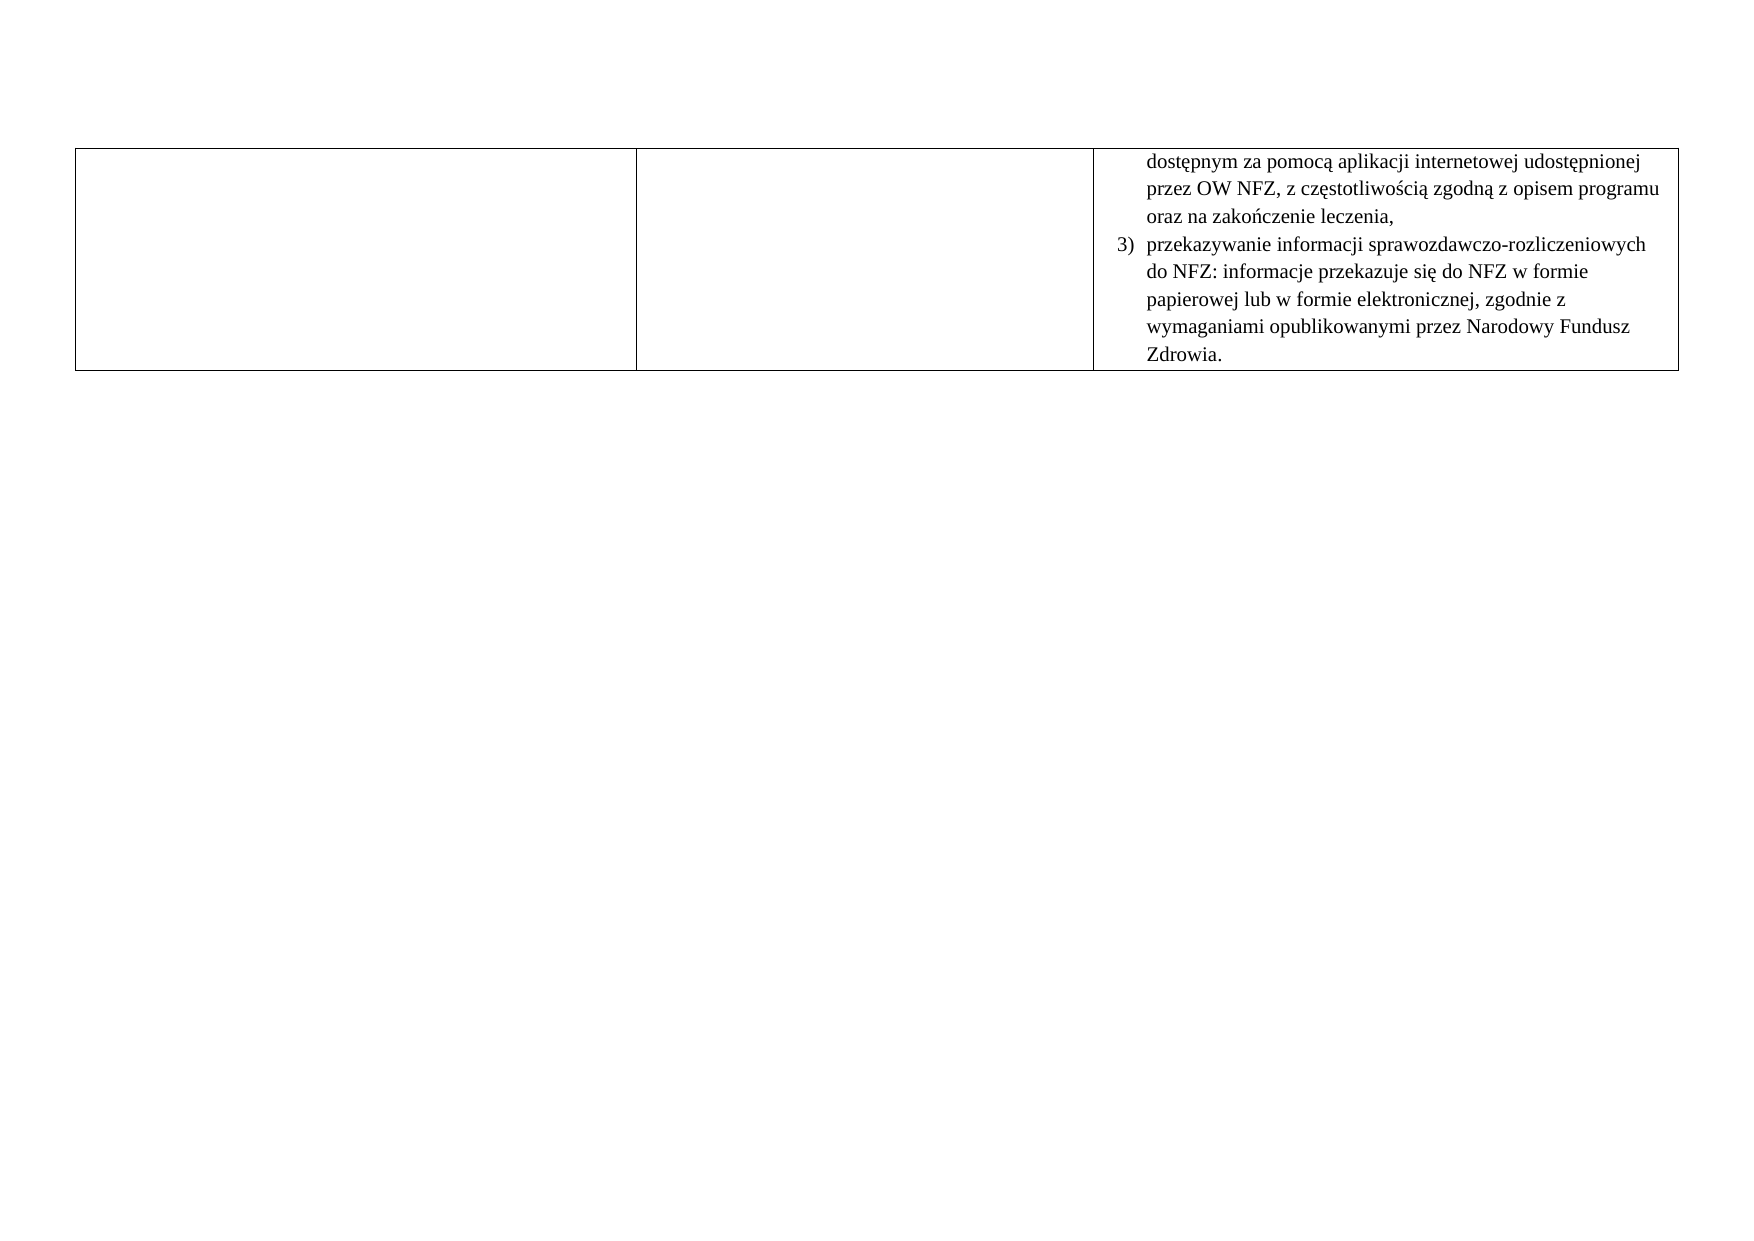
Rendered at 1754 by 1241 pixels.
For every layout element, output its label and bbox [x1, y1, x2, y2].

table_cell [1094, 149, 1678, 370]
table_cell [637, 149, 1093, 370]
table_cell [76, 149, 636, 370]
